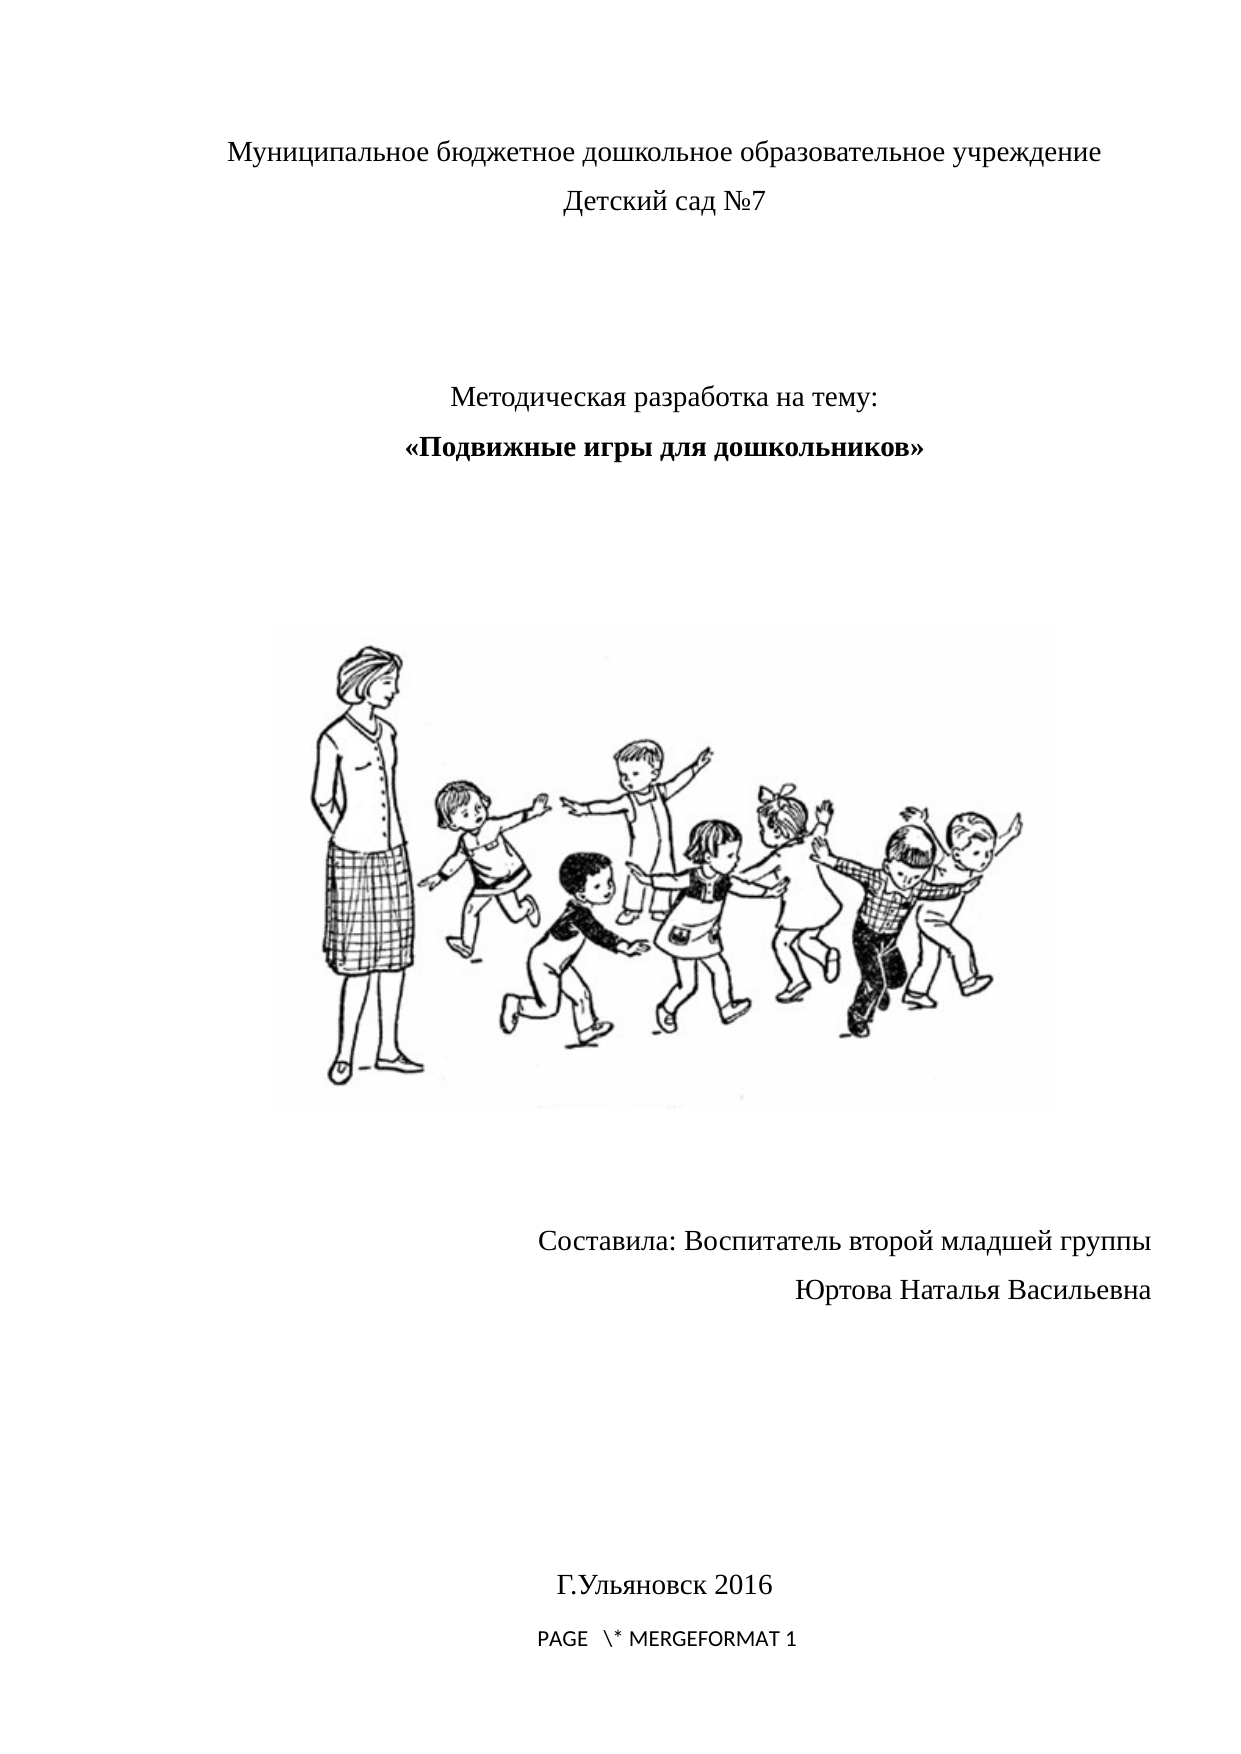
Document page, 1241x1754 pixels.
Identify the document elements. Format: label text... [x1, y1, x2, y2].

text Г.Ульяновск 2016 [177, 1567, 1152, 1601]
text Юртова Наталья Васильевна [177, 1272, 1152, 1306]
text Детский сад №7 [177, 183, 1152, 216]
text Методическая разработка на тему: [177, 379, 1152, 413]
picture [273, 625, 1055, 1109]
text «Подвижные игры для дошкольников» [177, 429, 1152, 462]
text Составила: Воспитатель второй младшей группы [177, 1223, 1152, 1256]
text Муниципальное бюджетное дошкольное образовательное учреждение [177, 134, 1152, 167]
